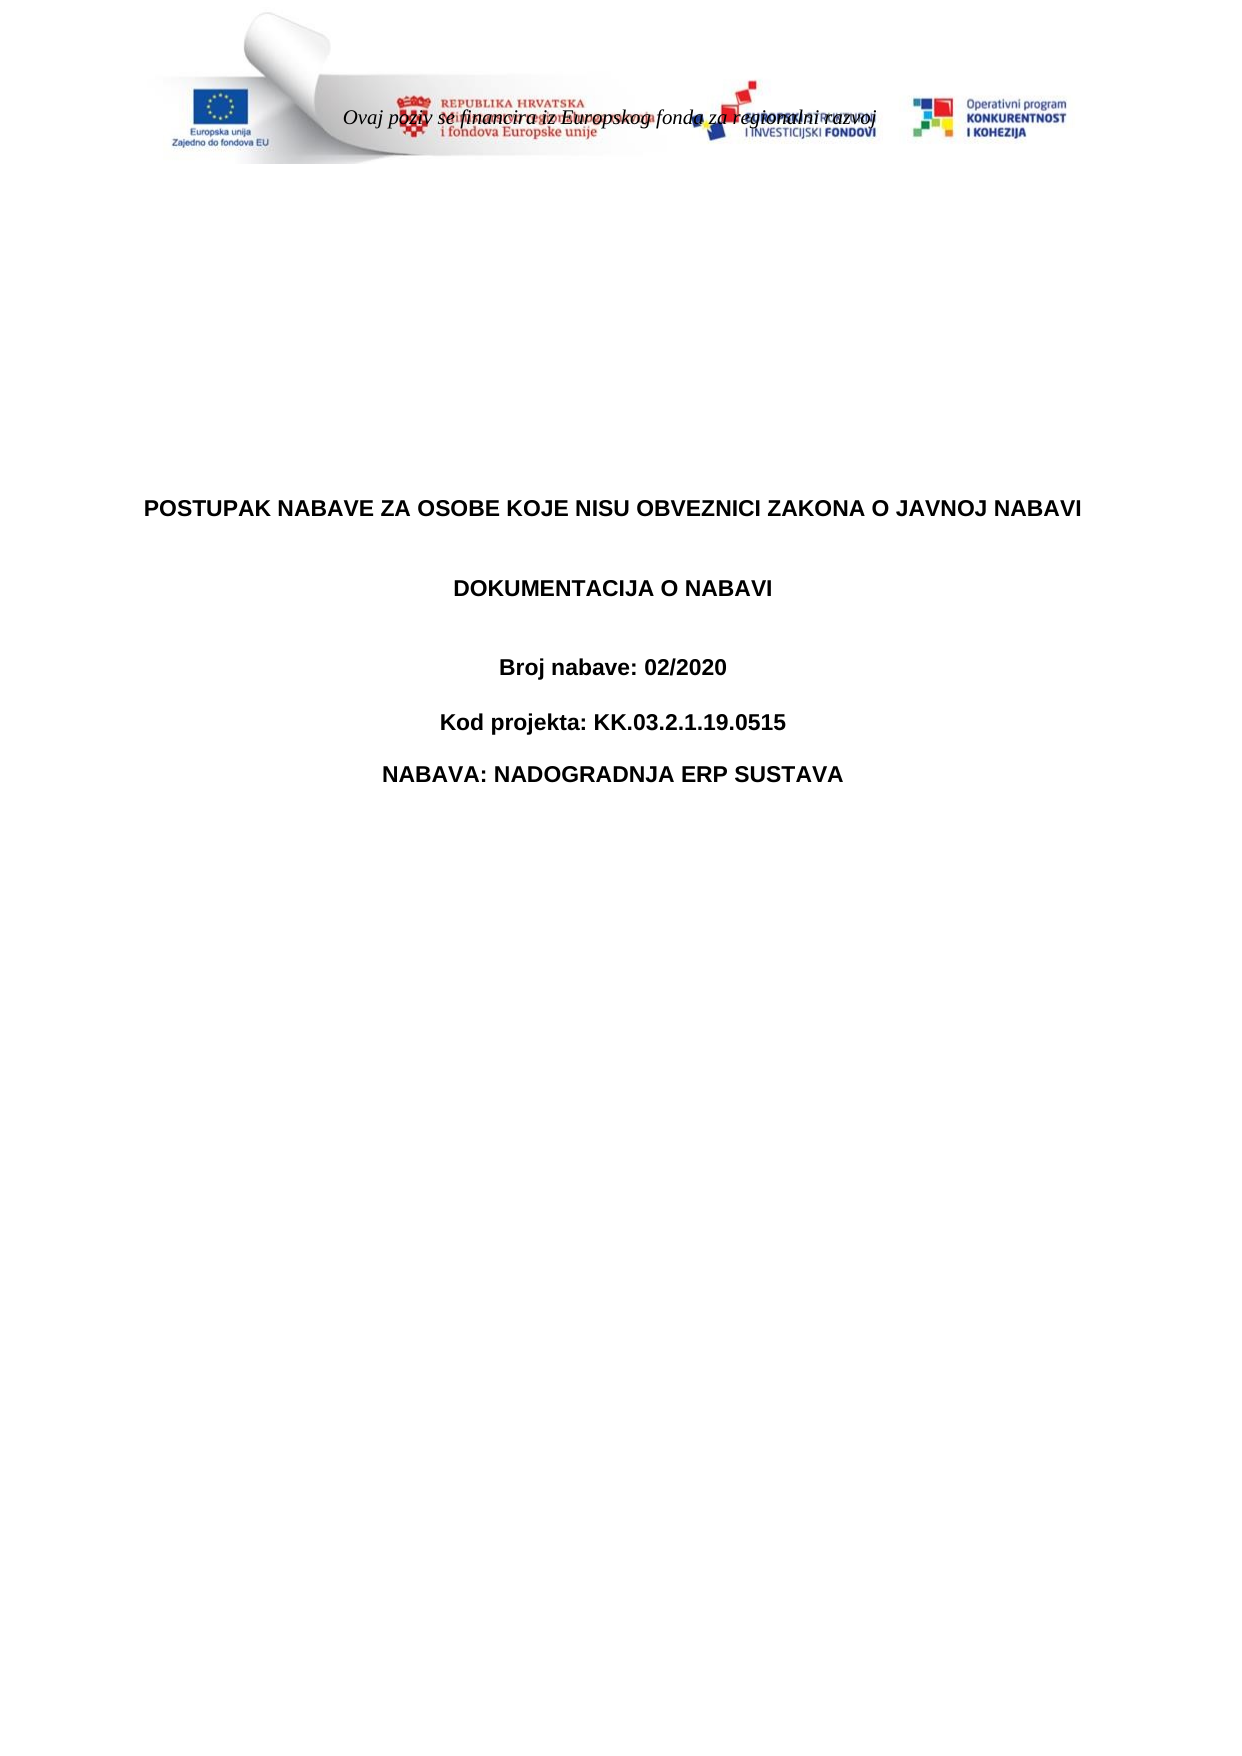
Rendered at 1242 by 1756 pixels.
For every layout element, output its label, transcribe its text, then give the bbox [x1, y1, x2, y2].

picture [147, 0, 1092, 164]
text Kod projekta: KK.03.2.1.19.0515 [103, 709, 1122, 735]
text DOKUMENTACIJA O NABAVI [103, 575, 1122, 602]
text Broj nabave: 02/2020 [103, 654, 1122, 709]
text POSTUPAK NABAVE ZA OSOBE KOJE NISU OBVEZNICI ZAKONA O JAVNOJ NABAVI [103, 494, 1122, 549]
text NABAVA: NADOGRADNJA ERP SUSTAVA [103, 761, 1122, 788]
